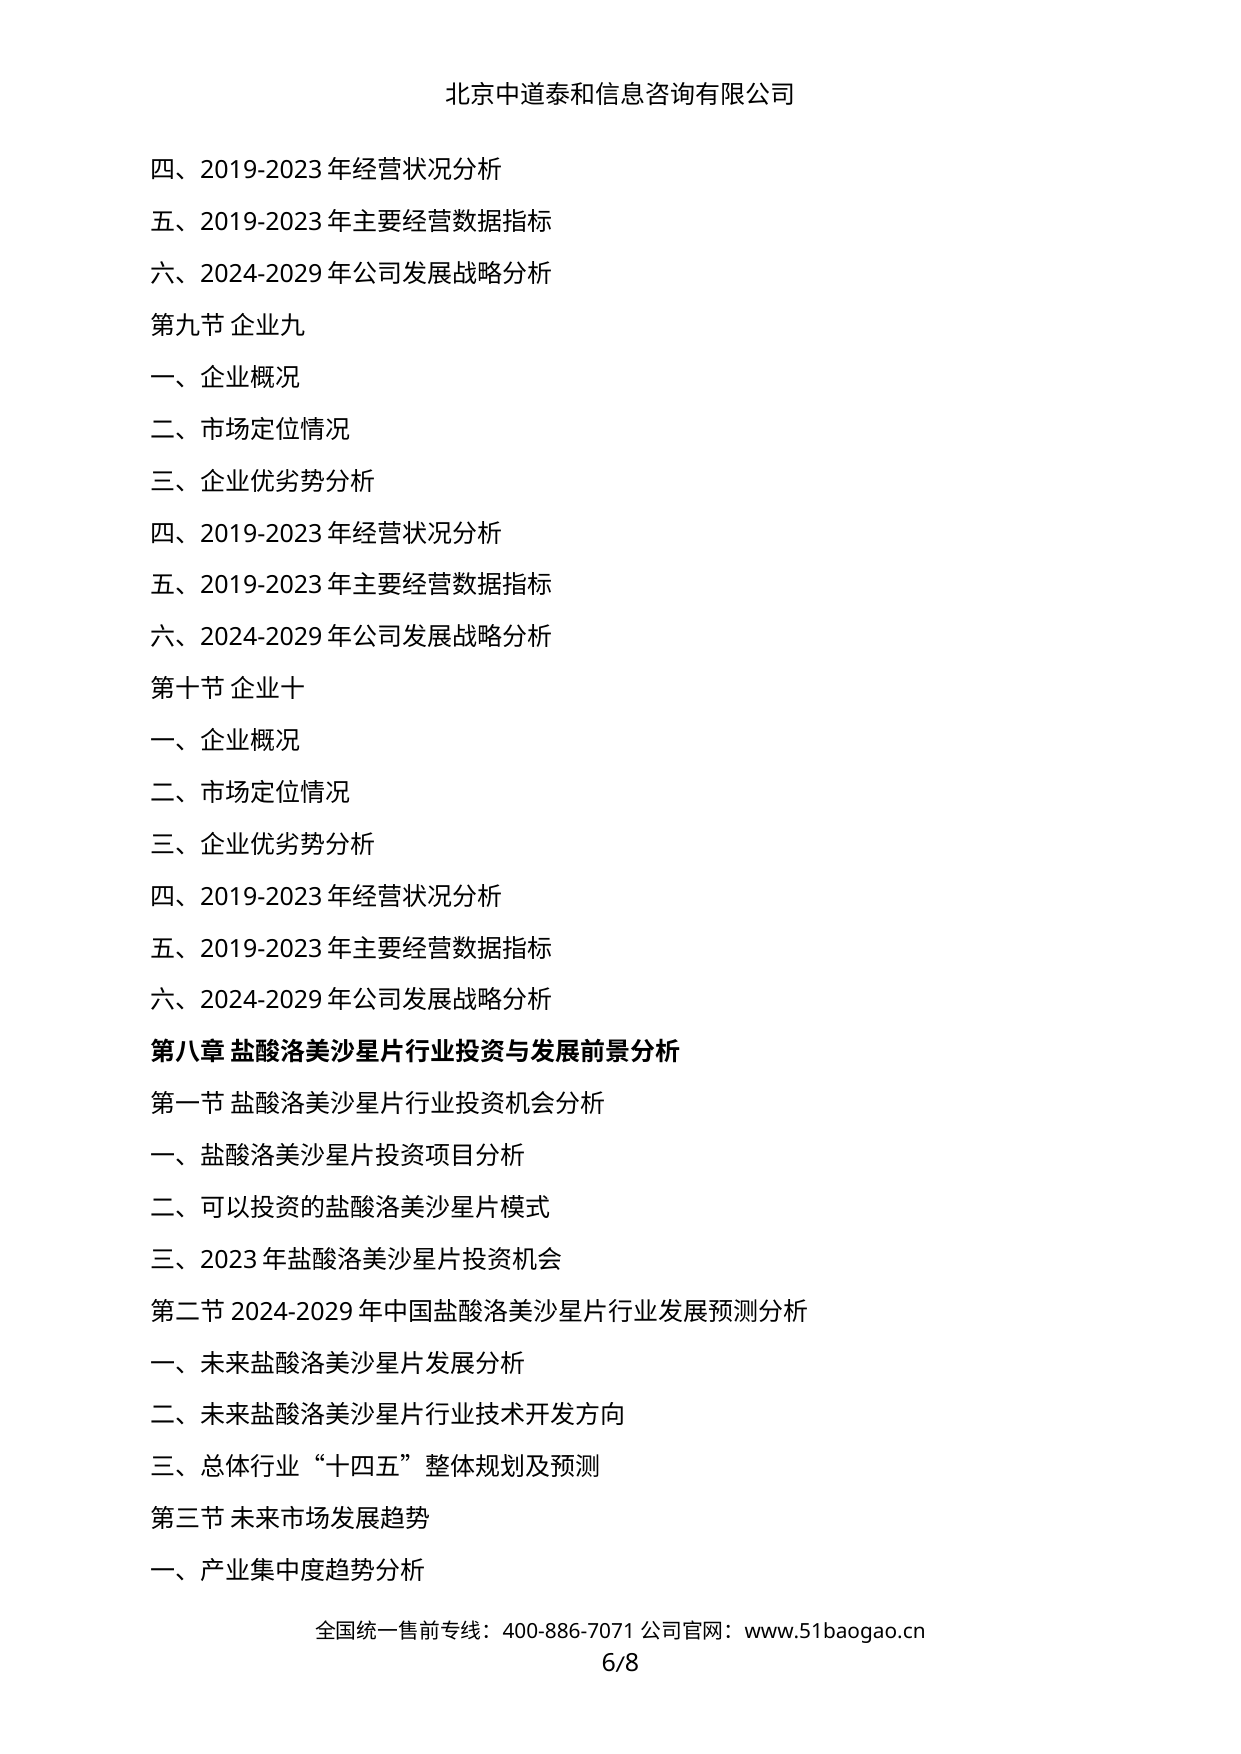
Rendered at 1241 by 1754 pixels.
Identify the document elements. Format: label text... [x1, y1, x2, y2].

text 一、盐酸洛美沙星片投资项目分析 [150, 1136, 1090, 1172]
text 第三节 未来市场发展趋势 [150, 1499, 1090, 1535]
text 二、市场定位情况 [150, 772, 1090, 809]
text 一、产业集中度趋势分析 [150, 1551, 1090, 1587]
text 五、2019-2023年主要经营数据指标 [150, 928, 1090, 964]
text 六、2024-2029年公司发展战略分析 [150, 254, 1090, 290]
text 四、2019-2023年经营状况分析 [150, 150, 1090, 186]
text 三、企业优劣势分析 [150, 824, 1090, 861]
text 五、2019-2023年主要经营数据指标 [150, 565, 1090, 601]
text 二、可以投资的盐酸洛美沙星片模式 [150, 1187, 1090, 1224]
text 四、2019-2023年经营状况分析 [150, 513, 1090, 549]
text 五、2019-2023年主要经营数据指标 [150, 202, 1090, 238]
text 一、企业概况 [150, 721, 1090, 757]
text 二、市场定位情况 [150, 409, 1090, 446]
text 一、企业概况 [150, 357, 1090, 394]
text 第十节 企业十 [150, 669, 1090, 705]
text 二、未来盐酸洛美沙星片行业技术开发方向 [150, 1395, 1090, 1431]
text 第九节 企业九 [150, 306, 1090, 342]
text 三、总体行业“十四五”整体规划及预测 [150, 1447, 1090, 1483]
text 三、企业优劣势分析 [150, 461, 1090, 497]
text 四、2019-2023年经营状况分析 [150, 876, 1090, 912]
text 第二节 2024-2029年中国盐酸洛美沙星片行业发展预测分析 [150, 1291, 1090, 1327]
text 六、2024-2029年公司发展战略分析 [150, 617, 1090, 653]
text 第一节 盐酸洛美沙星片行业投资机会分析 [150, 1084, 1090, 1120]
text 六、2024-2029年公司发展战略分析 [150, 980, 1090, 1016]
text 一、未来盐酸洛美沙星片发展分析 [150, 1343, 1090, 1379]
text 第八章 盐酸洛美沙星片行业投资与发展前景分析 [150, 1032, 1090, 1068]
text 三、2023年盐酸洛美沙星片投资机会 [150, 1239, 1090, 1276]
